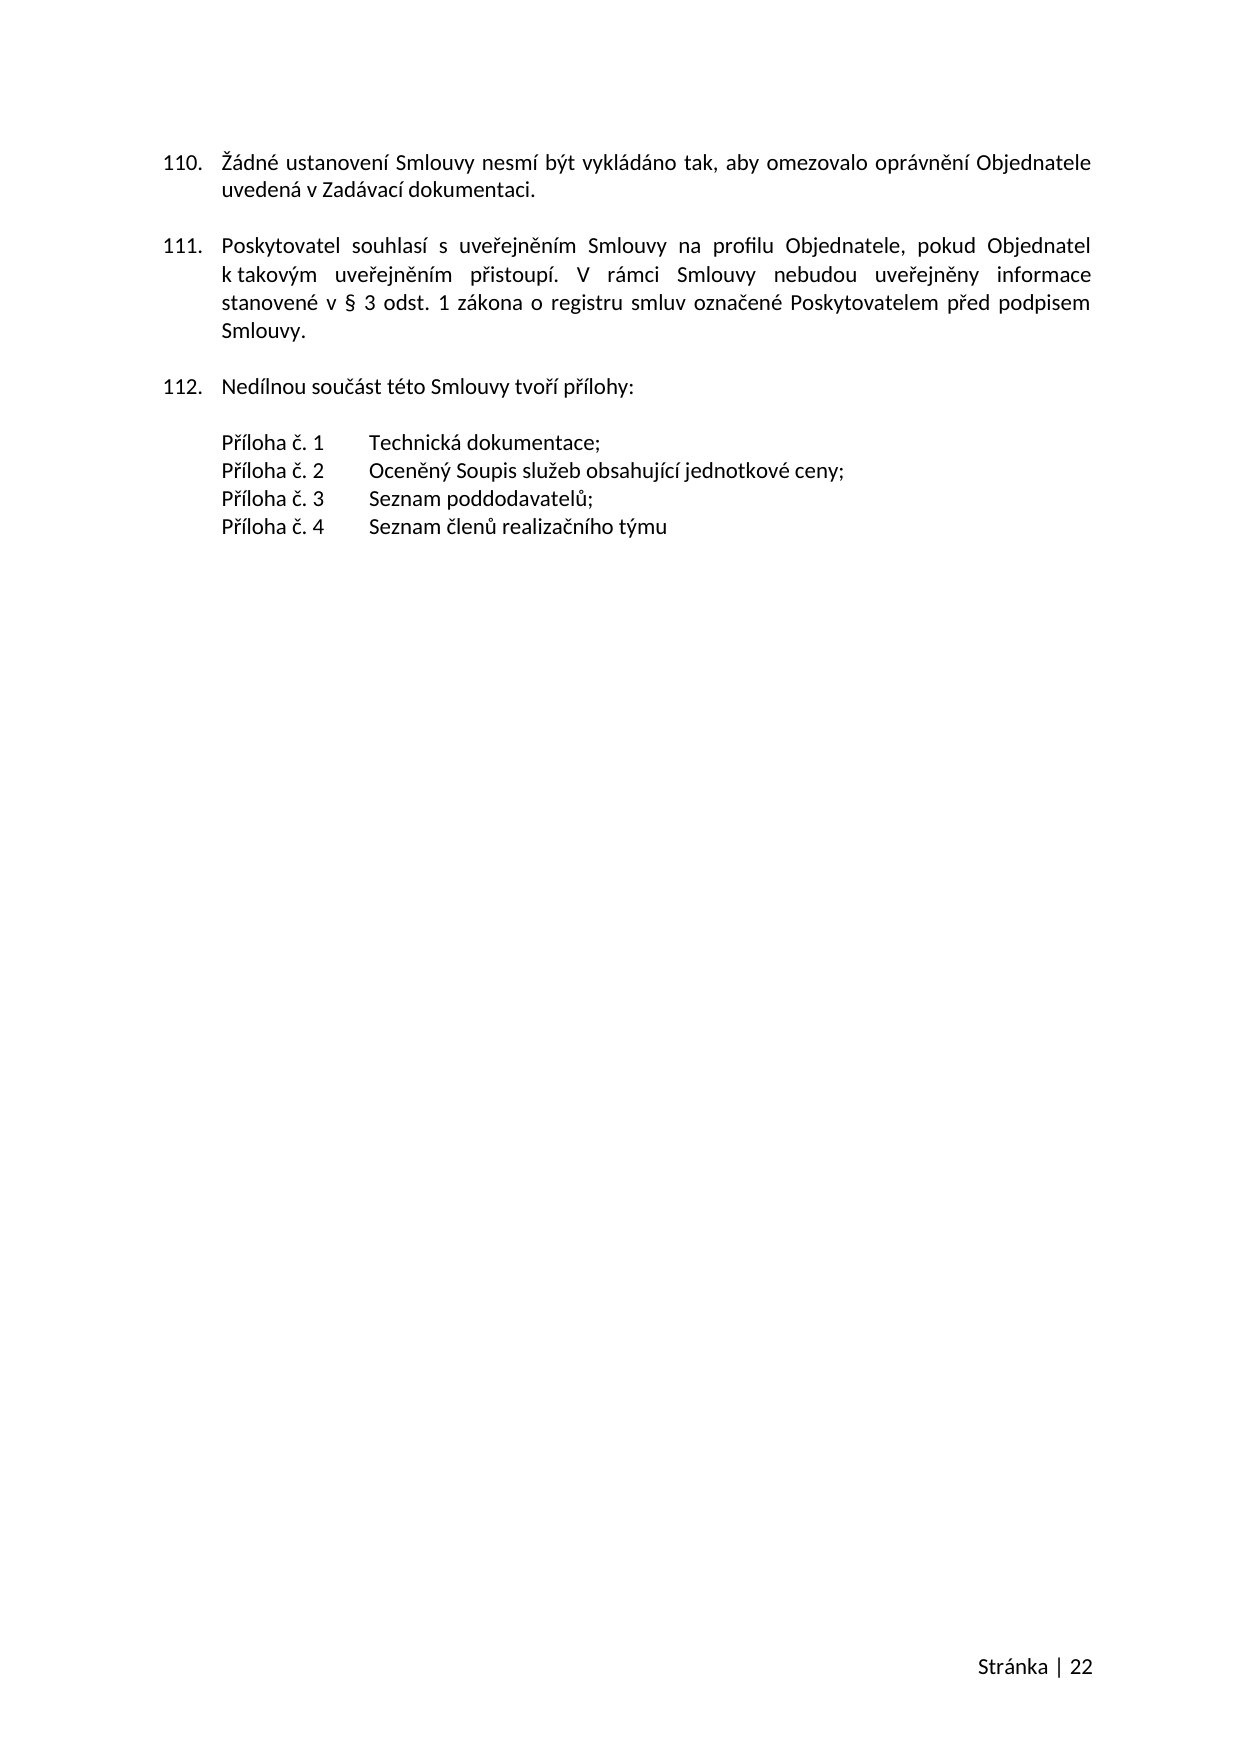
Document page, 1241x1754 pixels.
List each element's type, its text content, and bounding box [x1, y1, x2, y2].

text Příloha č. 4 Seznam členů realizačního týmu [221, 512, 1093, 540]
list Poskytovatel souhlasí s uveřejněním Smlouvy na profilu Objednatele, pokud Objednatel k takovým uveřejněním přistoupí. V rámci Smlouvy nebudou uveřejněny informace stanovené v § 3 odst. 1 zákona o registru smluv označené Poskytovatelem před podpisem Smlouvy. [162, 232, 1093, 344]
text Příloha č. 1 Technická dokumentace; [221, 428, 1093, 456]
list Nedílnou součást této Smlouvy tvoří přílohy: [162, 372, 1093, 400]
text Příloha č. 3 Seznam poddodavatelů; [221, 484, 1093, 512]
list Žádné ustanovení Smlouvy nesmí být vykládáno tak, aby omezovalo oprávnění Objednatele uvedená v Zadávací dokumentaci. [162, 148, 1093, 204]
text Příloha č. 2 Oceněný Soupis služeb obsahující jednotkové ceny; [221, 456, 1093, 484]
